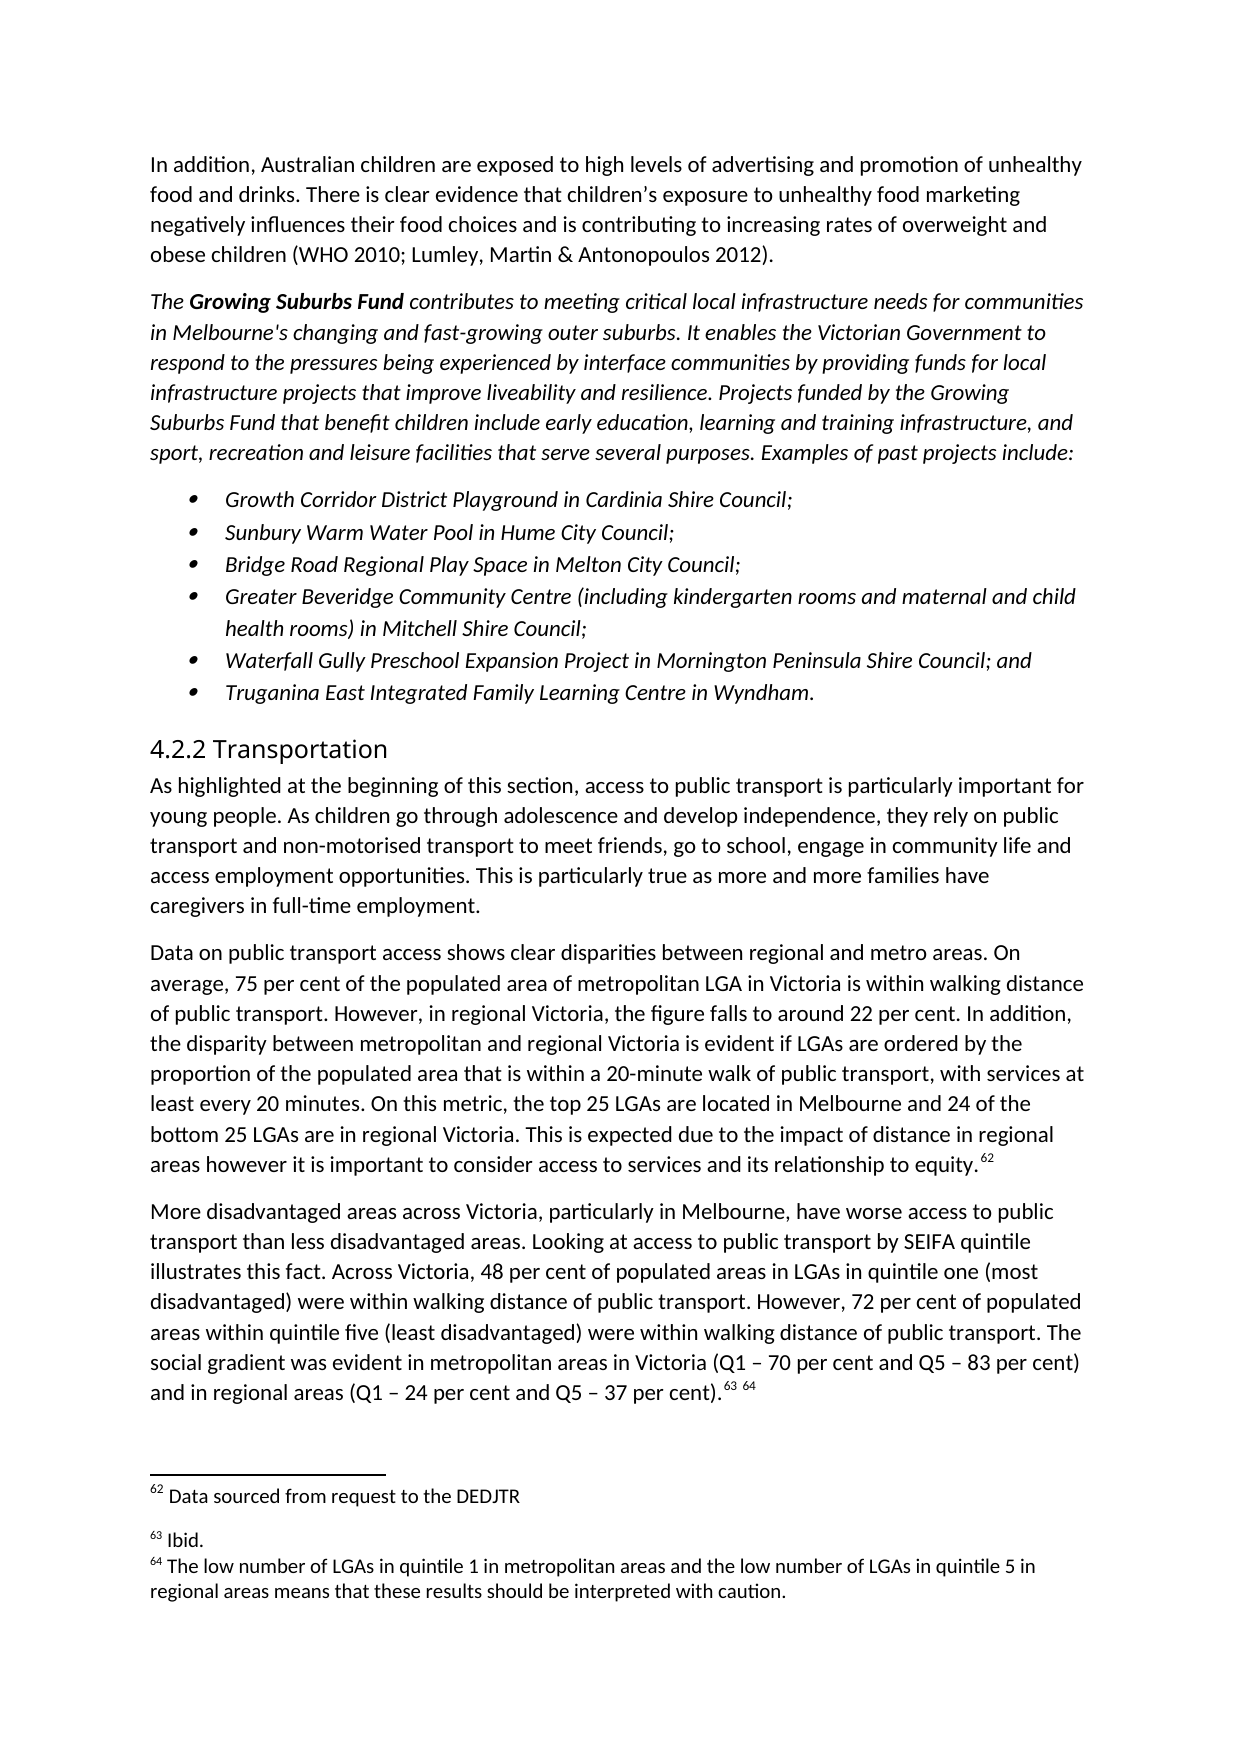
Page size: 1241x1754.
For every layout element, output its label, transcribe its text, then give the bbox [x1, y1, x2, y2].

text More disadvantaged areas across Victoria, particularly in Melbourne, have worse access to public transport than less disadvantaged areas. Looking at access to public transport by SEIFA quintile illustrates this fact. Across Victoria, 48 per cent of populated areas in LGAs in quintile one (most disadvantaged) were within walking distance of public transport. However, 72 per cent of populated areas within quintile five (least disadvantaged) were within walking distance of public transport. The social gradient was evident in metropolitan areas in Victoria (Q1 – 70 per cent and Q5 – 83 per cent) and in regional areas (Q1 – 24 per cent and Q5 – 37 per cent). [150, 1197, 1090, 1406]
list Waterfall Gully Preschool Expansion Project in Mornington Peninsula Shire Council; and [187, 646, 1090, 674]
list Bridge Road Regional Play Space in Melton City Council; [187, 550, 1090, 578]
text Data on public transport access shows clear disparities between regional and metro areas. On average, 75 per cent of the populated area of metropolitan LGA in Victoria is within walking distance of public transport. However, in regional Victoria, the figure falls to around 22 per cent. In addition, the disparity between metropolitan and regional Victoria is evident if LGAs are ordered by the proportion of the populated area that is within a 20-minute walk of public transport, with services at least every 20 minutes. On this metric, the top 25 LGAs are located in Melbourne and 24 of the bottom 25 LGAs are in regional Victoria. This is expected due to the impact of distance in regional areas however it is important to consider access to services and its relationship to equity. [150, 938, 1090, 1178]
text As highlighted at the beginning of this section, access to public transport is particularly important for young people. As children go through adolescence and develop independence, they rely on public transport and non-motorised transport to meet friends, go to school, engage in community life and access employment opportunities. This is particularly true as more and more families have caregivers in full-time employment. [150, 771, 1090, 919]
list Sunbury Warm Water Pool in Hume City Council; [187, 518, 1090, 546]
subtitle 4.2.2 Transportation [150, 732, 1090, 766]
text The Growing Suburbs Fund contributes to meeting critical local infrastructure needs for communities in Melbourne's changing and fast-growing outer suburbs. It enables the Victorian Government to respond to the pressures being experienced by interface communities by providing funds for local infrastructure projects that improve liveability and resilience. Projects funded by the Growing Suburbs Fund that benefit children include early education, learning and training infrastructure, and sport, recreation and leisure facilities that serve several purposes. Examples of past projects include: [150, 287, 1090, 467]
list Growth Corridor District Playground in Cardinia Shire Council; [187, 485, 1090, 513]
list Truganina East Integrated Family Learning Centre in Wyndham. [187, 678, 1090, 707]
list Greater Beveridge Community Centre (including kindergarten rooms and maternal and child health rooms) in Mitchell Shire Council; [187, 582, 1090, 642]
text In addition, Australian children are exposed to high levels of advertising and promotion of unhealthy food and drinks. There is clear evidence that children’s exposure to unhealthy food marketing negatively influences their food choices and is contributing to increasing rates of overweight and obese children (WHO 2010; Lumley, Martin & Antonopoulos 2012). [150, 150, 1090, 269]
